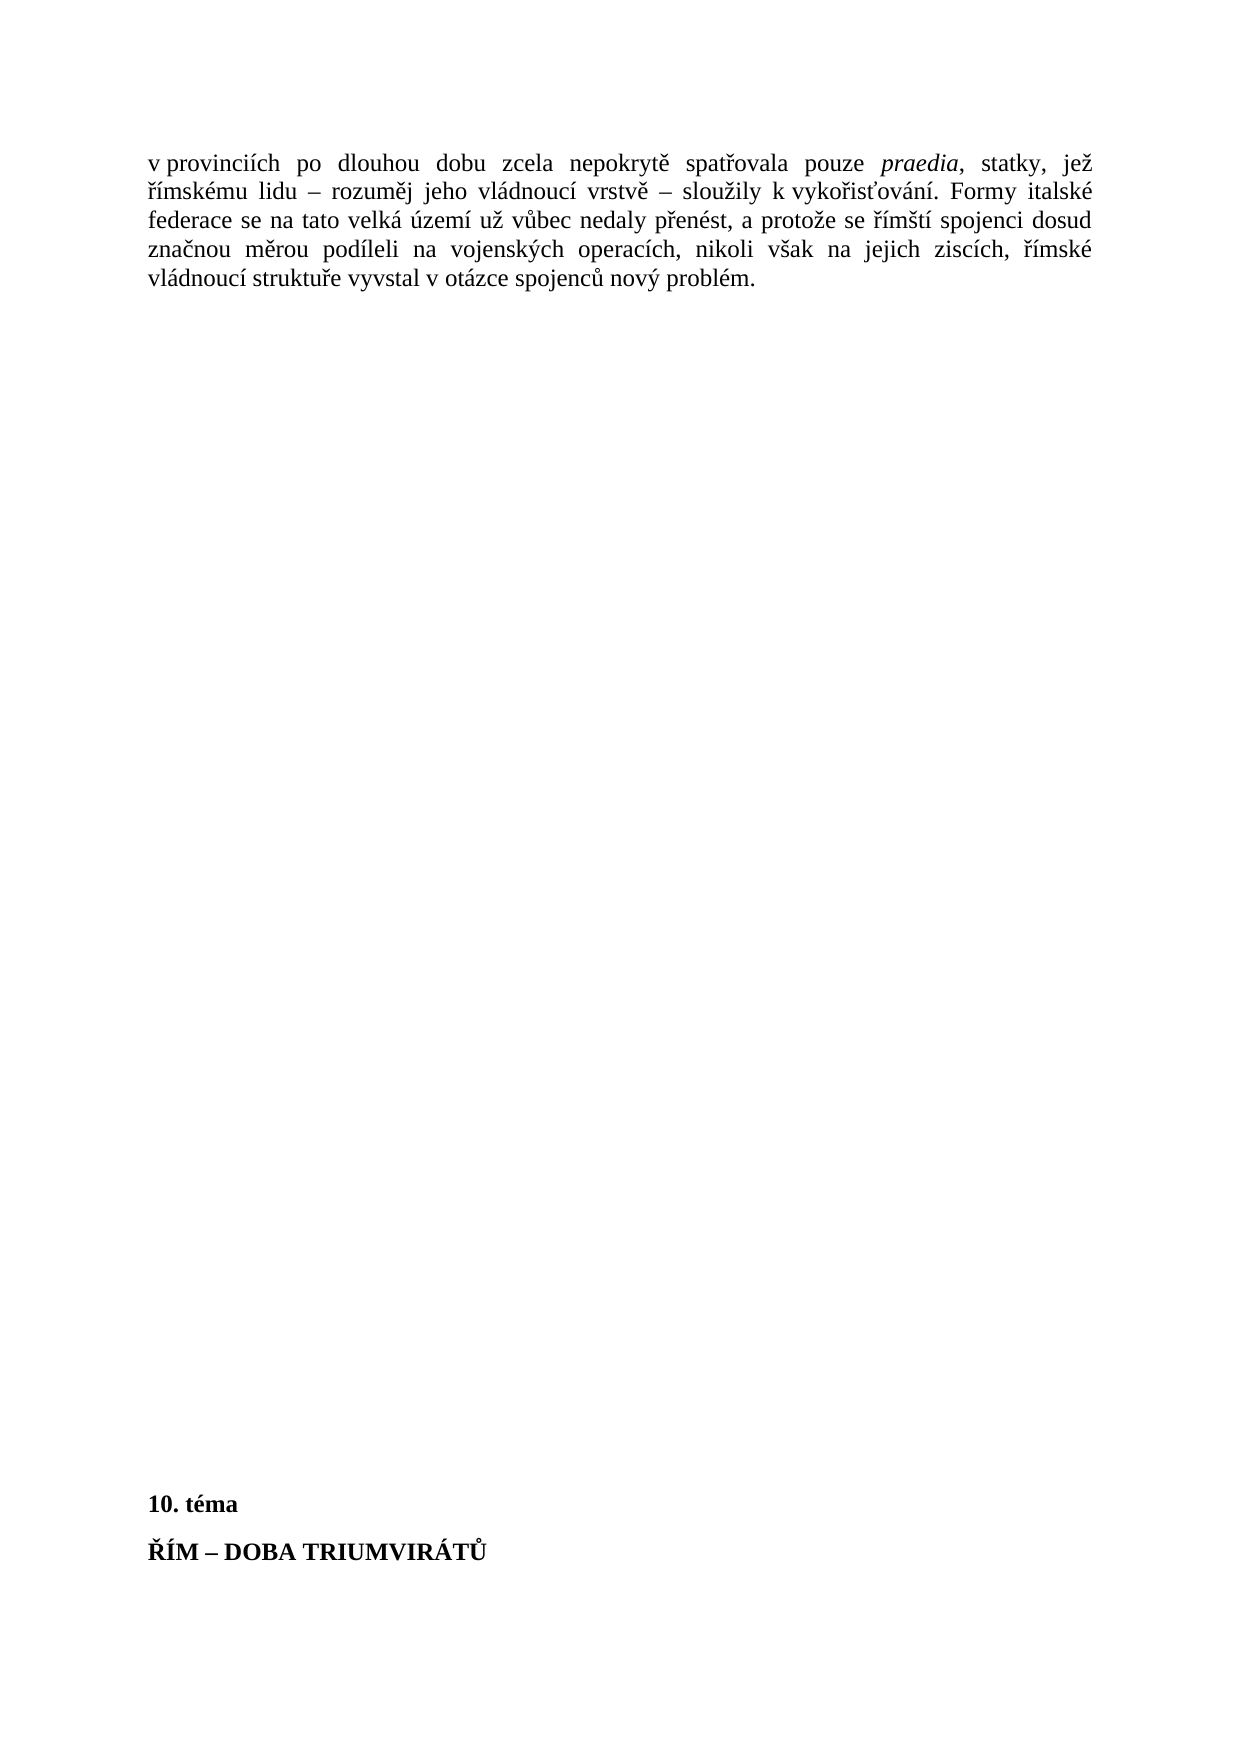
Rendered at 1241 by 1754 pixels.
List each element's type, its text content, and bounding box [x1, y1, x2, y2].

text ŘÍM – DOBA TRIUMVIRÁTŮ [148, 1537, 1093, 1565]
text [148, 148, 1093, 291]
text 10. téma [148, 1489, 1093, 1518]
